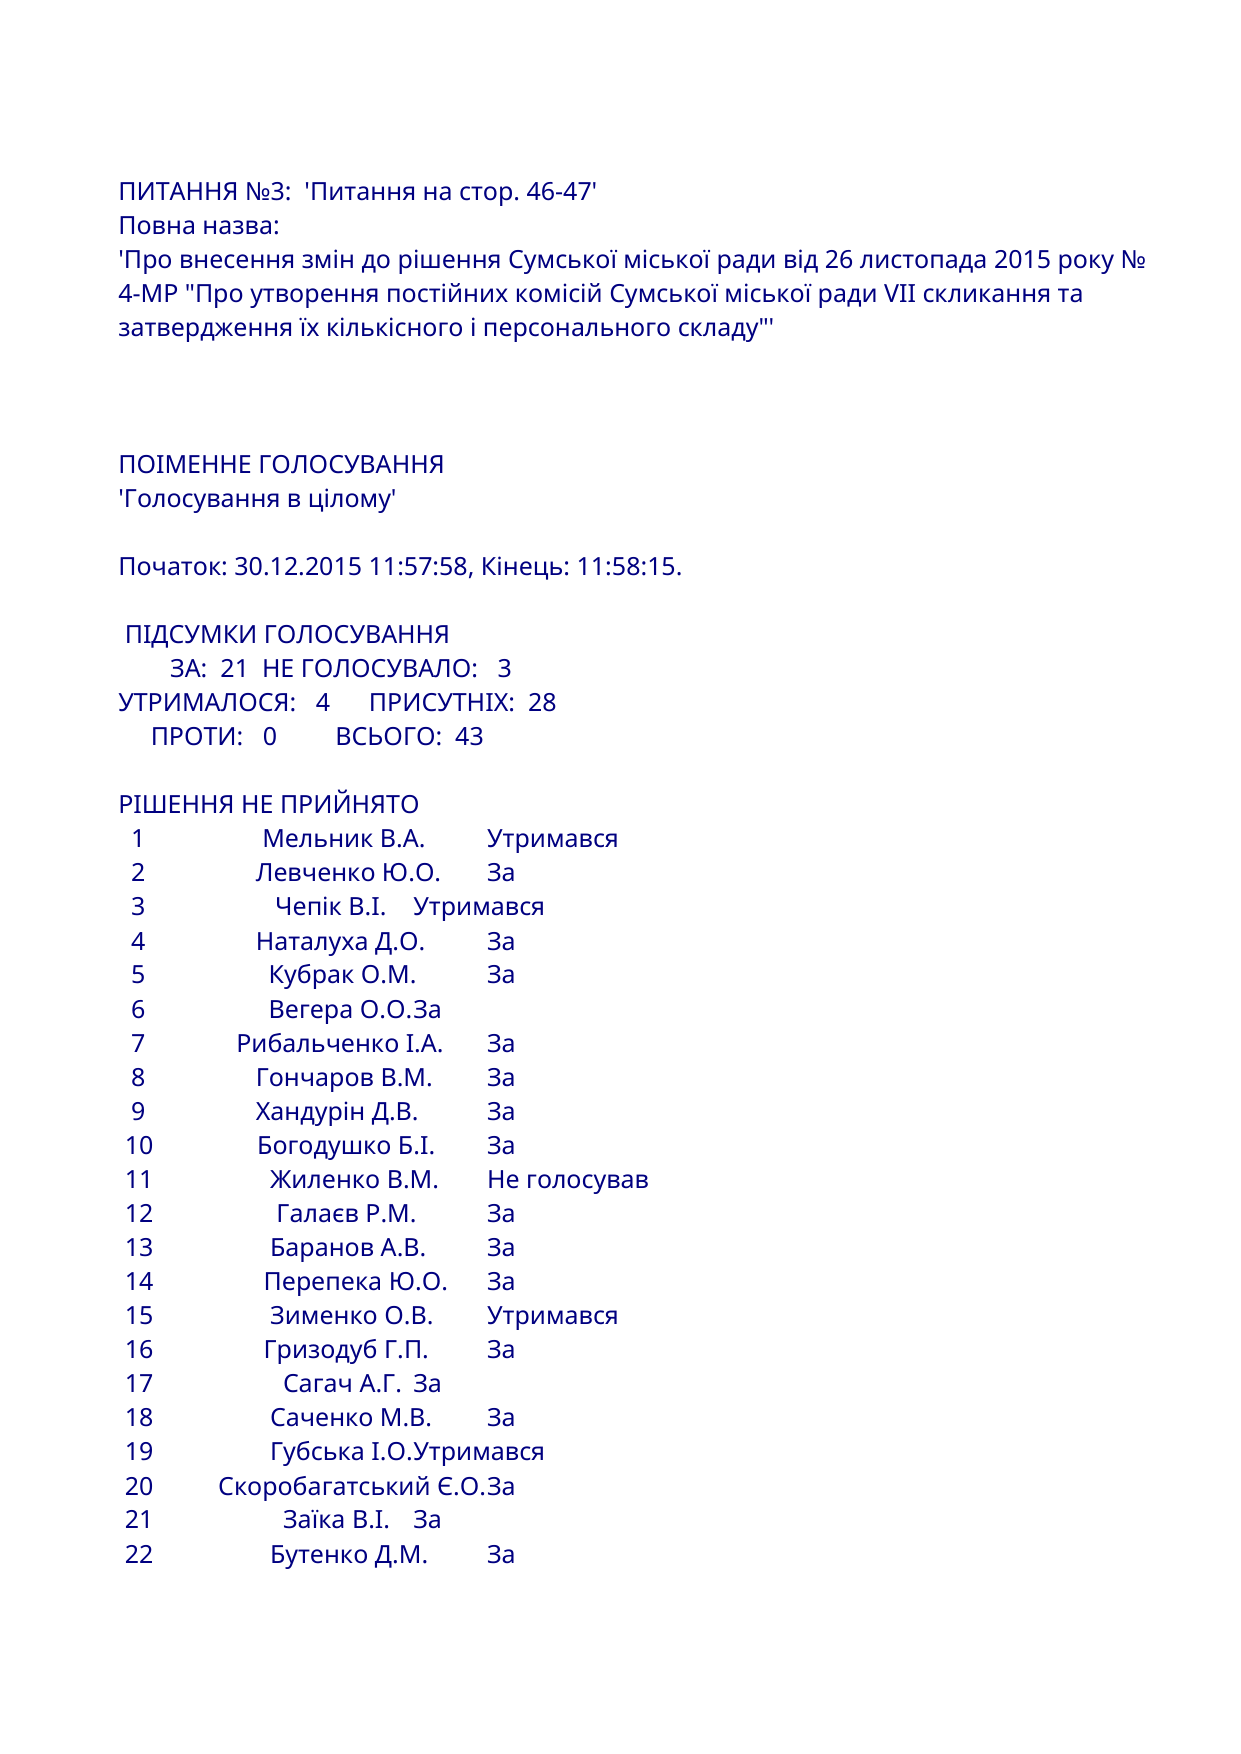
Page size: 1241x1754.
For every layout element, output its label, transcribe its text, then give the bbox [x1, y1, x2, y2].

text 16 Гризодуб Г.П. За [118, 1332, 1152, 1366]
text 15 Зименко О.В. Утримався [118, 1298, 1152, 1332]
text 'Голосування в цілому' [118, 480, 1152, 514]
text 6 Вегера О.О. За [118, 991, 1152, 1025]
text РІШЕННЯ НЕ ПРИЙНЯТО [118, 787, 1152, 821]
text ПОІМЕННЕ ГОЛОСУВАННЯ [118, 446, 1152, 480]
text 5 Кубрак О.М. За [118, 957, 1152, 991]
text ПІДСУМКИ ГОЛОСУВАННЯ [118, 617, 1152, 651]
text 21 Заїка В.І. За [118, 1502, 1152, 1536]
text УТРИМАЛОСЯ: 4 ПРИСУТНІХ: 28 [118, 685, 1152, 719]
text 4 Наталуха Д.О. За [118, 923, 1152, 957]
text 18 Саченко М.В. За [118, 1400, 1152, 1434]
text 2 Левченко Ю.О. За [118, 855, 1152, 889]
text 3 Чепік В.І. Утримався [118, 889, 1152, 923]
text 8 Гончаров В.М. За [118, 1059, 1152, 1093]
text ПИТАННЯ №3: 'Питання на стор. 46-47' [118, 174, 1152, 208]
text Початок: 30.12.2015 11:57:58, Кінець: 11:58:15. [118, 548, 1152, 582]
text ЗА: 21 НЕ ГОЛОСУВАЛО: 3 [118, 651, 1152, 685]
text 13 Баранов А.В. За [118, 1230, 1152, 1264]
text 1 Мельник В.А. Утримався [118, 821, 1152, 855]
text 20 Скоробагатський Є.О. За [118, 1468, 1152, 1502]
text 9 Хандурін Д.В. За [118, 1093, 1152, 1127]
text 'Про внесення змін до рішення Сумської міської ради від 26 листопада 2015 року № 4-МР "Про утворення постійних комісій Сумської міської ради VІІ скликання та затвердження їх кількісного і персонального складу"' [118, 242, 1152, 344]
text 14 Перепека Ю.О. За [118, 1264, 1152, 1298]
text Повна назва: [118, 208, 1152, 242]
text 7 Рибальченко І.А. За [118, 1025, 1152, 1059]
text 19 Губська І.О. Утримався [118, 1434, 1152, 1468]
text ПРОТИ: 0 ВСЬОГО: 43 [118, 719, 1152, 753]
text 17 Сагач А.Г. За [118, 1366, 1152, 1400]
text 11 Жиленко В.М. Не голосував [118, 1162, 1152, 1196]
text 12 Галаєв Р.М. За [118, 1196, 1152, 1230]
text 22 Бутенко Д.М. За [118, 1536, 1152, 1570]
text 10 Богодушко Б.І. За [118, 1127, 1152, 1162]
